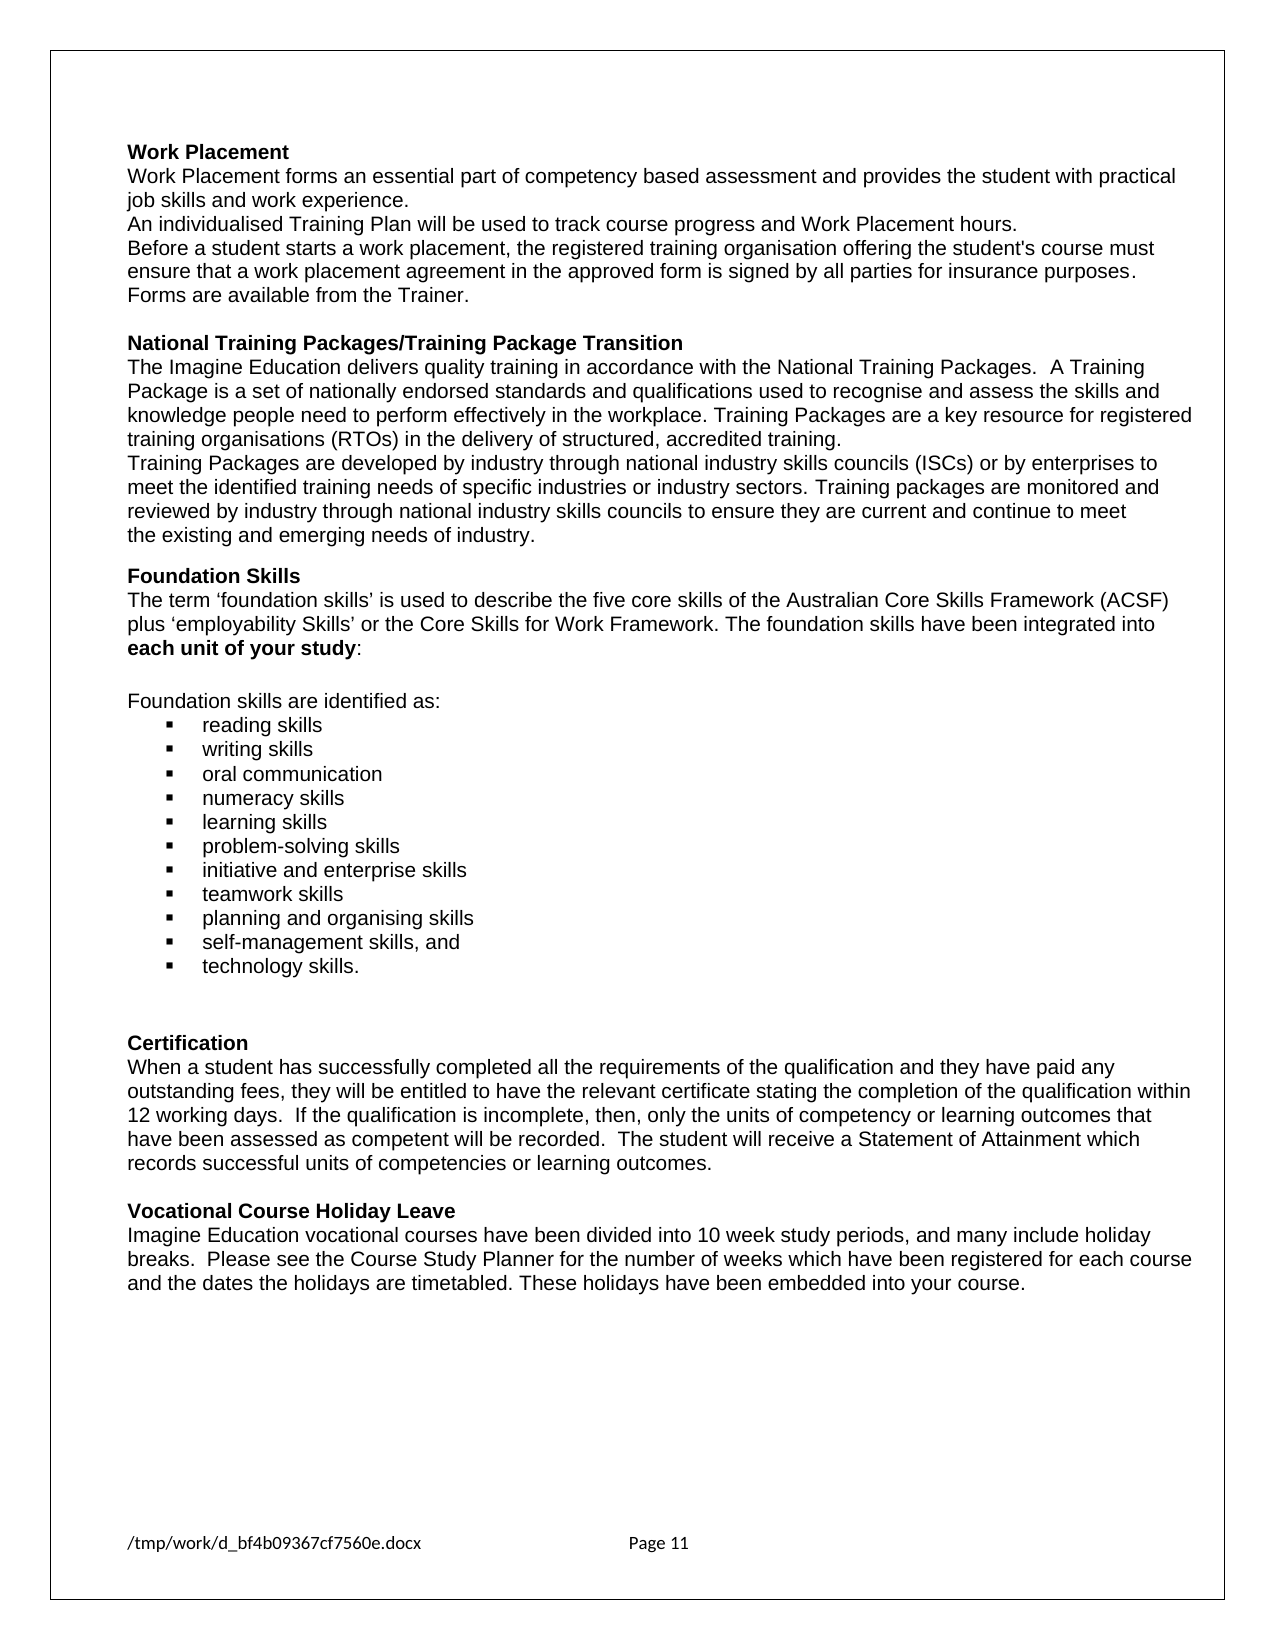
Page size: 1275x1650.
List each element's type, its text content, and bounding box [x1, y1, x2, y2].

list planning and organising skills [164, 906, 1196, 930]
list initiative and enterprise skills [164, 858, 1196, 882]
list technology skills. [164, 954, 1196, 978]
text Work Placement [127, 139, 1196, 163]
list self-management skills, and [164, 930, 1196, 954]
subtitle Certification [127, 1031, 1196, 1055]
text The term ‘foundation skills’ is used to describe the five core skills of the Australian Core Skills Framework (ACSF) plus ‘employability Skills’ or the Core Skills for Work Framework. The foundation skills have been integrated into each unit of your study: [127, 588, 1196, 660]
text Foundation skills are identified as: [127, 689, 1196, 713]
subtitle Vocational Course Holiday Leave [127, 1199, 1196, 1223]
text Work Placement forms an essential part of competency based assessment and provides the student with practical job skills and work experience. [127, 163, 1196, 211]
text Before a student starts a work placement, the registered training organisation offering the student's course must ensure that a work placement agreement in the approved form is signed by all parties for insurance purposes. Forms are available from the Trainer. [127, 235, 1196, 307]
list learning skills [164, 809, 1196, 833]
list numeracy skills [164, 785, 1196, 809]
list writing skills [164, 737, 1196, 761]
list reading skills [164, 713, 1196, 737]
list problem-solving skills [164, 833, 1196, 858]
list oral communication [164, 761, 1196, 785]
text An individualised Training Plan will be used to track course progress and Work Placement hours. [127, 211, 1196, 235]
list teamwork skills [164, 882, 1196, 906]
subtitle National Training Packages/Training Package Transition [127, 331, 1196, 355]
text The Imagine Education delivers quality training in accordance with the National Training Packages. A Training Package is a set of nationally endorsed standards and qualifications used to recognise and assess the skills and knowledge people need to perform effectively in the workplace. Training Packages are a key resource for registered training organisations (RTOs) in the delivery of structured, accredited training. [127, 355, 1196, 451]
text Training Packages are developed by industry through national industry skills councils (ISCs) or by enterprises to meet the identified training needs of specific industries or industry sectors. Training packages are monitored and reviewed by industry through national industry skills councils to ensure they are current and continue to meet the existing and emerging needs of industry. [127, 451, 1161, 547]
text Imagine Education vocational courses have been divided into 10 week study periods, and many include holiday breaks. Please see the Course Study Planner for the number of weeks which have been registered for each course and the dates the holidays are timetabled. These holidays have been embedded into your course. [127, 1223, 1196, 1294]
text Foundation Skills [127, 564, 1196, 588]
text When a student has successfully completed all the requirements of the qualification and they have paid any outstanding fees, they will be entitled to have the relevant certificate stating the completion of the qualification within 12 working days. If the qualification is incomplete, then, only the units of competency or learning outcomes that have been assessed as competent will be recorded. The student will receive a Statement of Attainment which records successful units of competencies or learning outcomes. [127, 1055, 1196, 1175]
